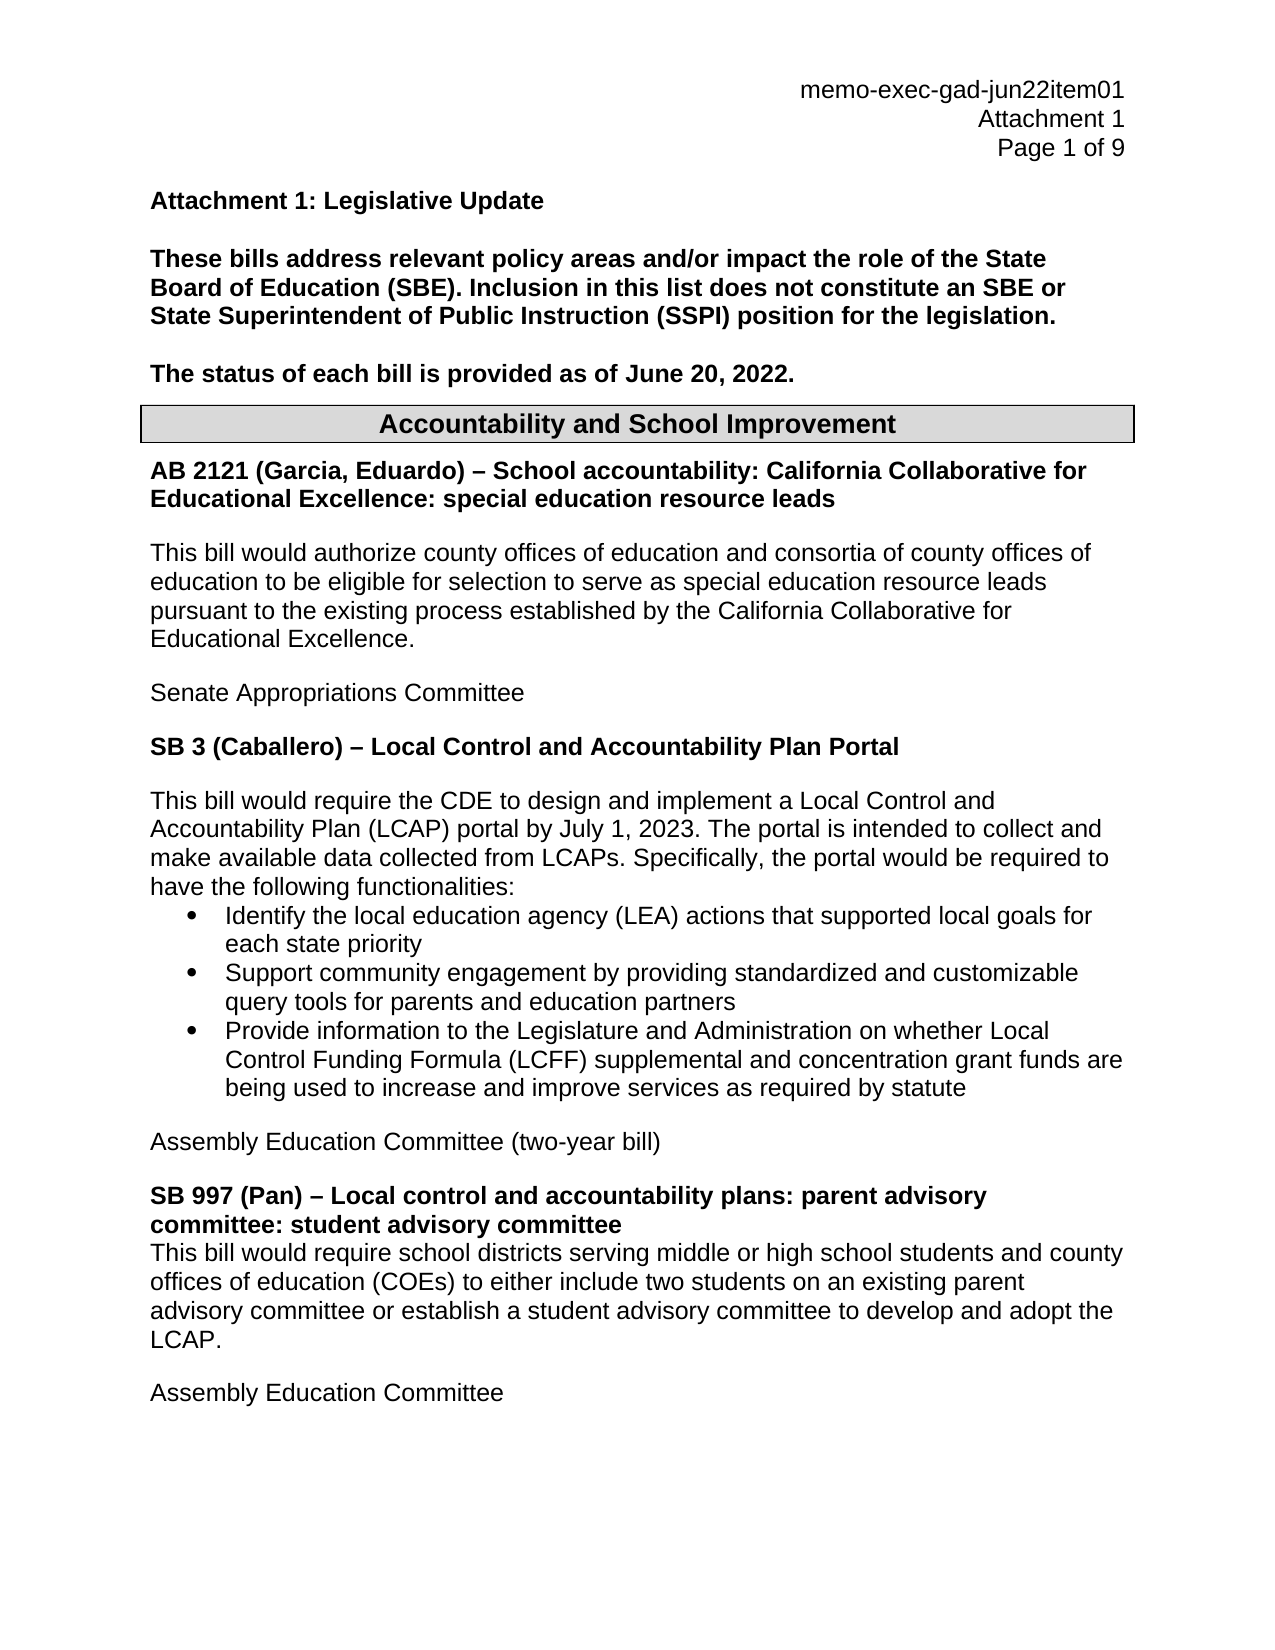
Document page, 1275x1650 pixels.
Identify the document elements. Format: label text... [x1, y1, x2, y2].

text Assembly Education Committee [150, 1378, 1125, 1407]
text AB 2121 (Garcia, Eduardo) – School accountability: California Collaborative for Educational Excellence: special education resource leads [150, 456, 1125, 513]
subtitle Attachment 1: Legislative Update [150, 186, 1125, 215]
text Senate Appropriations Committee [150, 678, 1125, 707]
text The status of each bill is provided as of June 20, 2022. [150, 359, 1125, 388]
subtitle Accountability and School Improvement [142, 406, 1133, 442]
text SB 997 (Pan) – Local control and accountability plans: parent advisory committee: student advisory committee [150, 1181, 1125, 1238]
list Identify the local education agency (LEA) actions that supported local goals for each state priority [187, 901, 1125, 958]
list Support community engagement by providing standardized and customizable query tools for parents and education partners [187, 958, 1125, 1016]
text This bill would authorize county offices of education and consortia of county offices of education to be eligible for selection to serve as special education resource leads pursuant to the existing process established by the California Collaborative for Educational Excellence. [150, 538, 1125, 653]
text These bills address relevant policy areas and/or impact the role of the State Board of Education (SBE). Inclusion in this list does not constitute an SBE or State Superintendent of Public Instruction (SSPI) position for the legislation. [150, 244, 1125, 330]
text Assembly Education Committee (two-year bill) [150, 1127, 1125, 1156]
text SB 3 (Caballero) – Local Control and Accountability Plan Portal [150, 732, 1125, 761]
text This bill would require the CDE to design and implement a Local Control and Accountability Plan (LCAP) portal by July 1, 2023. The portal is intended to collect and make available data collected from LCAPs. Specifically, the portal would be required to have the following functionalities: [150, 786, 1125, 901]
text This bill would require school districts serving middle or high school students and county offices of education (COEs) to either include two students on an existing parent advisory committee or establish a student advisory committee to develop and adopt the LCAP. [150, 1238, 1125, 1353]
list Provide information to the Legislature and Administration on whether Local Control Funding Formula (LCFF) supplemental and concentration grant funds are being used to increase and improve services as required by statute [187, 1016, 1125, 1102]
